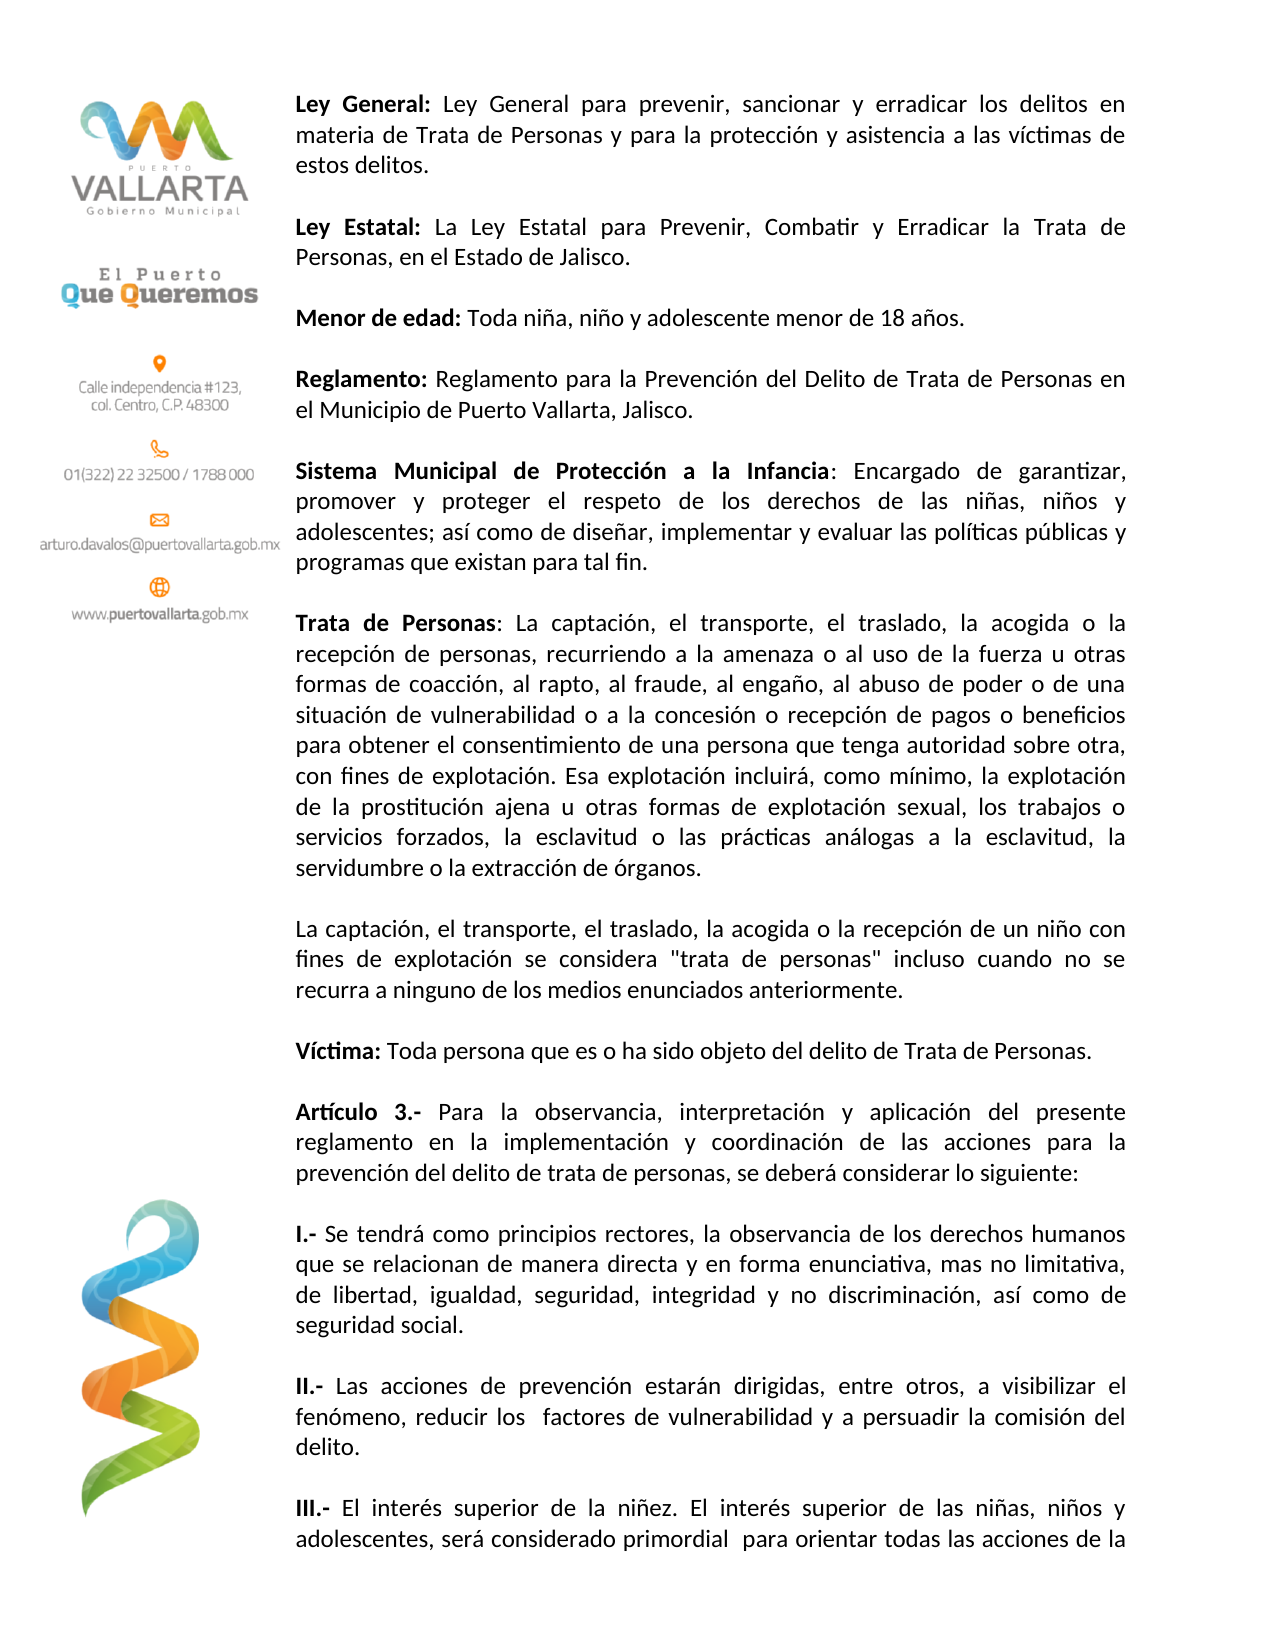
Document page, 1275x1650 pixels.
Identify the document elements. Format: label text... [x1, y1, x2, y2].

text Reglamento: Reglamento para la Prevención del Delito de Trata de Personas en el Municipio de Puerto Vallarta, Jalisco. [295, 363, 1127, 424]
text I.- Se tendrá como principios rectores, la observancia de los derechos humanos que se relacionan de manera directa y en forma enunciativa, mas no limitativa, de libertad, igualdad, seguridad, integridad y no discriminación, así como de seguridad social. [295, 1218, 1127, 1340]
text II.- Las acciones de prevención estarán dirigidas, entre otros, a visibilizar el fenómeno, reducir los factores de vulnerabilidad y a persuadir la comisión del delito. [295, 1371, 1127, 1462]
text Menor de edad: Toda niña, niño y adolescente menor de 18 años. [295, 302, 1127, 333]
text La captación, el transporte, el traslado, la acogida o la recepción de un niño con fines de explotación se considera "trata de personas" incluso cuando no se recurra a ninguno de los medios enunciados anteriormente. [295, 913, 1127, 1004]
picture [66, 1172, 226, 1544]
text Ley General: Ley General para prevenir, sancionar y erradicar los delitos en materia de Trata de Personas y para la protección y asistencia a las víctimas de estos delitos. [295, 89, 1127, 180]
text Trata de Personas: La captación, el transporte, el traslado, la acogida o la recepción de personas, recurriendo a la amenaza o al uso de la fuerza u otras formas de coacción, al rapto, al fraude, al engaño, al abuso de poder o de una situación de vulnerabilidad o a la concesión o recepción de pagos o beneficios para obtener el consentimiento de una persona que tenga autoridad sobre otra, con fines de explotación. Esa explotación incluirá, como mínimo, la explotación de la prostitución ajena u otras formas de explotación sexual, los trabajos o servicios forzados, la esclavitud o las prácticas análogas a la esclavitud, la servidumbre o la extracción de órganos. [295, 607, 1127, 882]
text Ley Estatal: La Ley Estatal para Prevenir, Combatir y Erradicar la Trata de Personas, en el Estado de Jalisco. [295, 211, 1127, 272]
text Artículo 3.- Para la observancia, interpretación y aplicación del presente reglamento en la implementación y coordinación de las acciones para la prevención del delito de trata de personas, se deberá considerar lo siguiente: [295, 1096, 1127, 1187]
text Sistema Municipal de Protección a la Infancia: Encargado de garantizar, promover y proteger el respeto de los derechos de las niñas, niños y adolescentes; así como de diseñar, implementar y evaluar las políticas públicas y programas que existan para tal fin. [295, 455, 1127, 577]
text Víctima: Toda persona que es o ha sido objeto del delito de Trata de Personas. [295, 1035, 1127, 1065]
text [295, 1493, 1127, 1554]
picture [30, 90, 300, 632]
